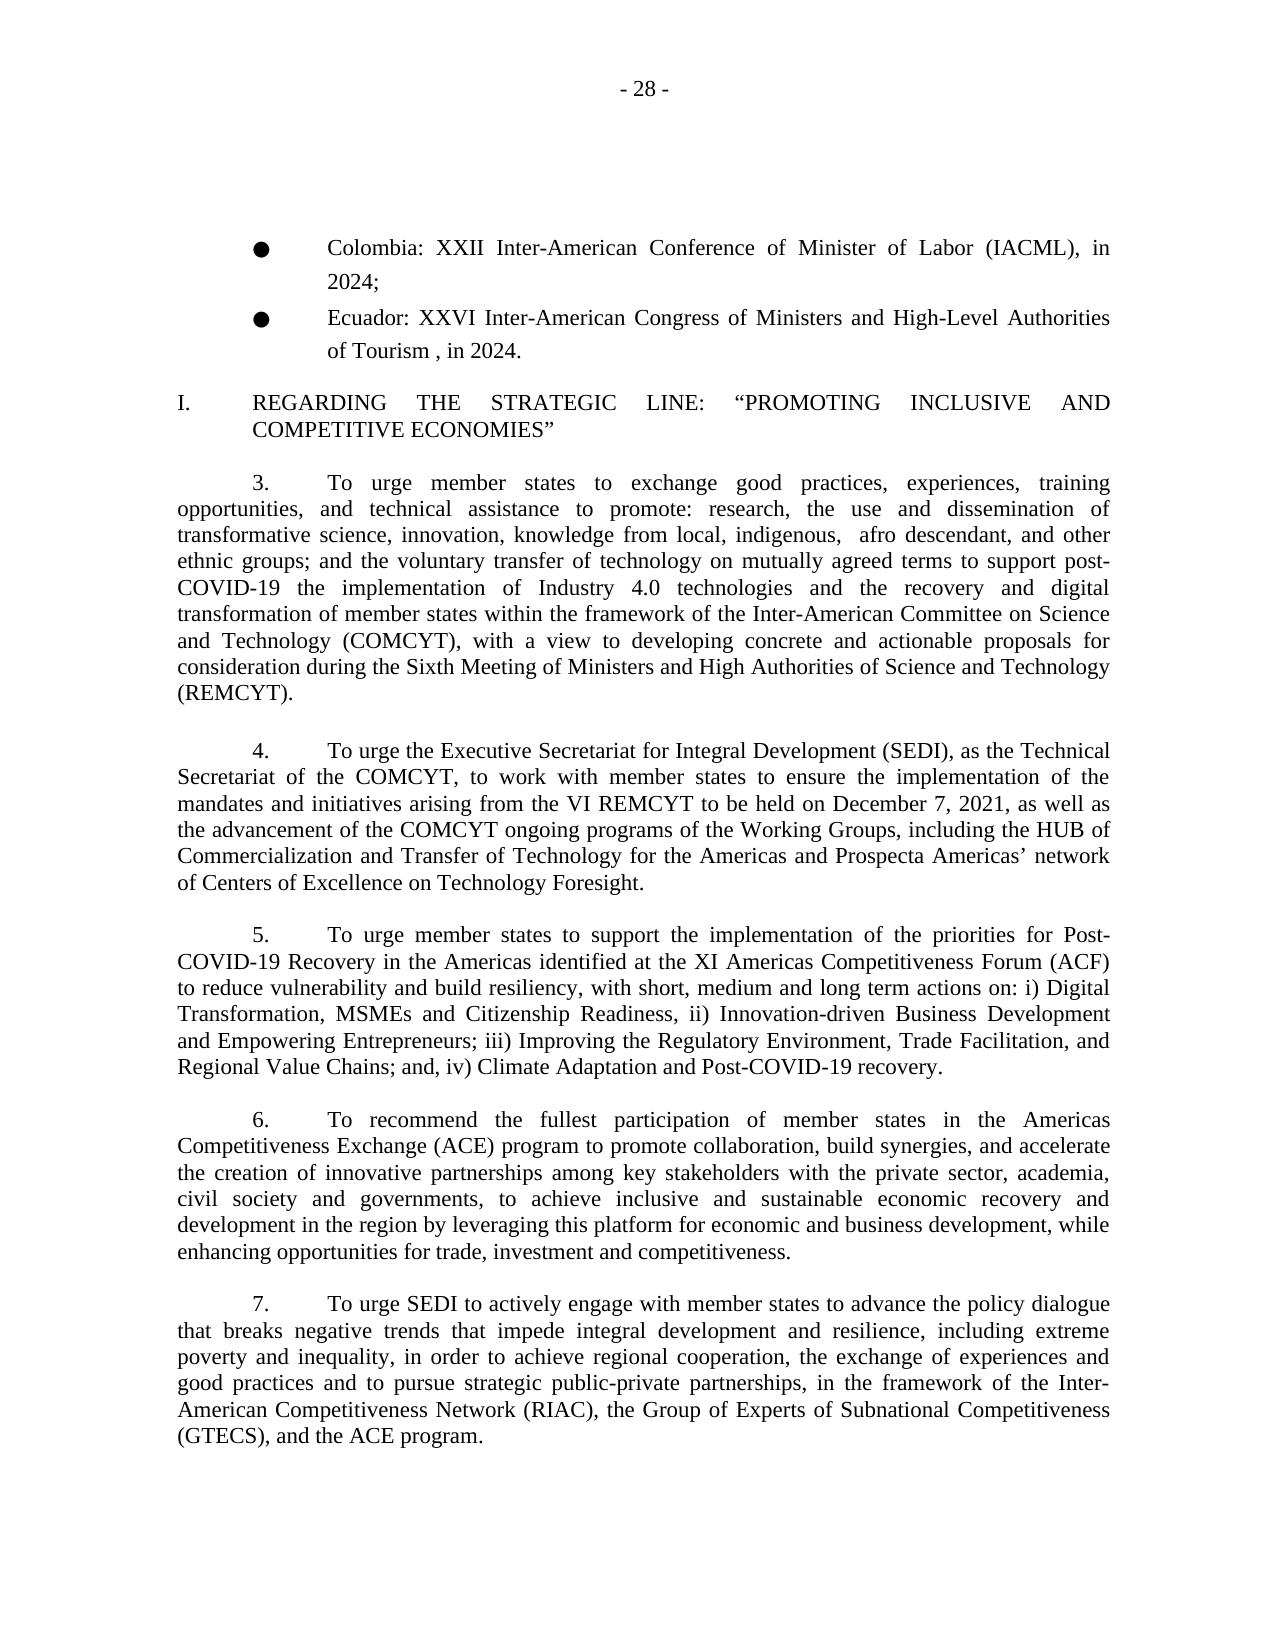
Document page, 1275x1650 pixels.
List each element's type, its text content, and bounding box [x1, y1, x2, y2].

list To recommend the fullest participation of member states in the Americas Competitiveness Exchange (ACE) program to promote collaboration, build synergies, and accelerate the creation of innovative partnerships among key stakeholders with the private sector, academia, civil society and governments, to achieve inclusive and sustainable economic recovery and development in the region by leveraging this platform for economic and business development, while enhancing opportunities for trade, investment and competitiveness. [177, 1106, 1111, 1264]
list To urge the Executive Secretariat for Integral Development (SEDI), as the Technical Secretariat of the COMCYT, to work with member states to ensure the implementation of the mandates and initiatives arising from the VI REMCYT to be held on December 7, 2021, as well as the advancement of the COMCYT ongoing programs of the Working Groups, including the HUB of Commercialization and Transfer of Technology for the Americas and Prospecta Americas’ network of Centers of Excellence on Technology Foresight. [177, 737, 1111, 895]
list Colombia: XXII Inter-American Conference of Minister of Labor (IACML), in 2024; [252, 225, 1111, 294]
list To urge SEDI to actively engage with member states to advance the policy dialogue that breaks negative trends that impede integral development and resilience, including extreme poverty and inequality, in order to achieve regional cooperation, the exchange of experiences and good practices and to pursue strategic public-private partnerships, in the framework of the Inter-American Competitiveness Network (RIAC), the Group of Experts of Subnational Competitiveness (GTECS), and the ACE program. [177, 1290, 1111, 1448]
list To urge member states to support the implementation of the priorities for Post-COVID-19 Recovery in the Americas identified at the XI Americas Competitiveness Forum (ACF) to reduce vulnerability and build resiliency, with short, medium and long term actions on: i) Digital Transformation, MSMEs and Citizenship Readiness, ii) Innovation-driven Business Development and Empowering Entrepreneurs; iii) Improving the Regulatory Environment, Trade Facilitation, and Regional Value Chains; and, iv) Climate Adaptation and Post-COVID-19 recovery. [177, 921, 1111, 1079]
list REGARDING THE STRATEGIC LINE: “PROMOTING INCLUSIVE AND COMPETITIVE ECONOMIES” [177, 389, 1111, 442]
list To urge member states to exchange good practices, experiences, training opportunities, and technical assistance to promote: research, the use and dissemination of transformative science, innovation, knowledge from local, indigenous, afro descendant, and other ethnic groups; and the voluntary transfer of technology on mutually agreed terms to support post-COVID-19 the implementation of Industry 4.0 technologies and the recovery and digital transformation of member states within the framework of the Inter-American Committee on Science and Technology (COMCYT), with a view to developing concrete and actionable proposals for consideration during the Sixth Meeting of Ministers and High Authorities of Science and Technology (REMCYT). [177, 468, 1111, 706]
list Ecuador: XXVI Inter-American Congress of Ministers and High-Level Authorities of Tourism , in 2024. [252, 294, 1111, 363]
